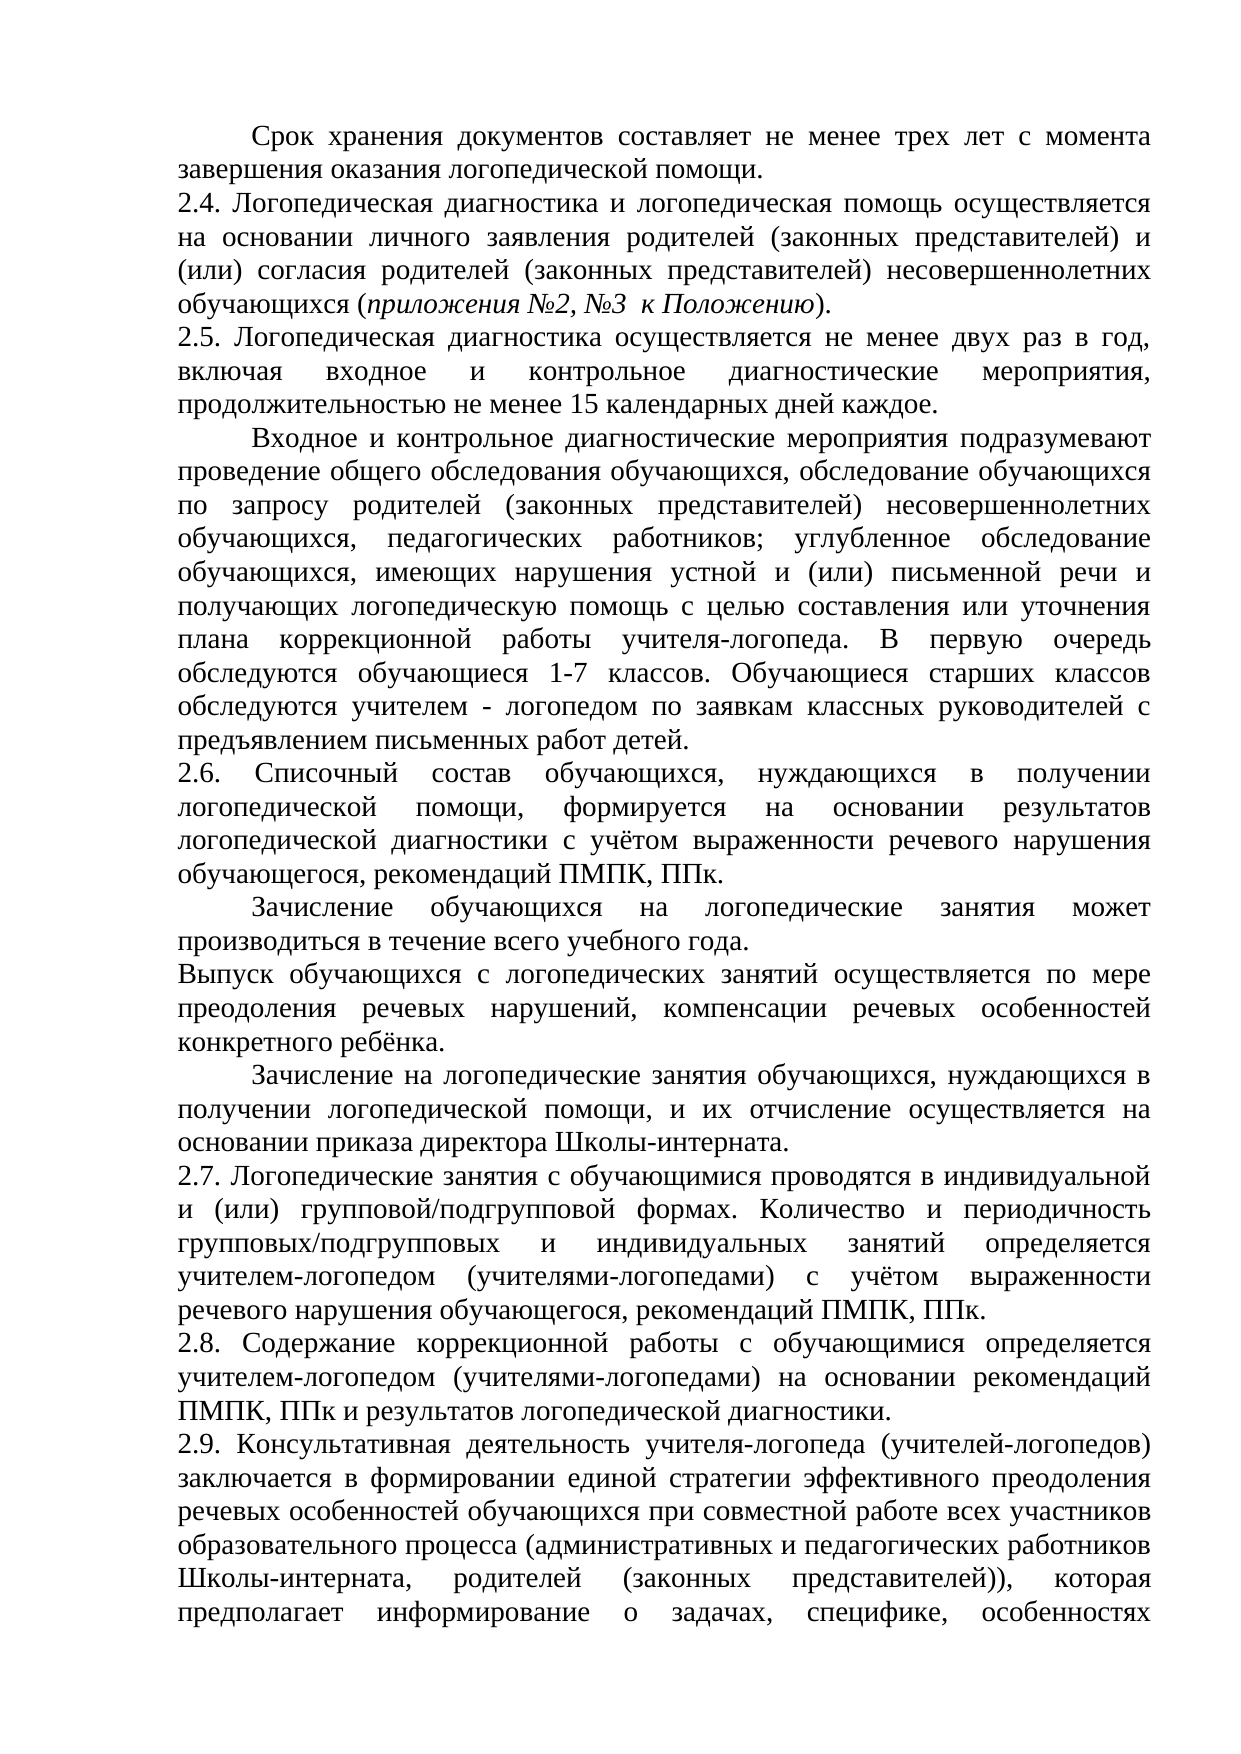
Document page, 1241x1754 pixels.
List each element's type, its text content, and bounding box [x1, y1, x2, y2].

text Выпуск обучающихся с логопедических занятий осуществляется по мере преодоления речевых нарушений, компенсации речевых особенностей конкретного ребёнка. [177, 957, 1152, 1057]
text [177, 1426, 1152, 1627]
text 2.7. Логопедические занятия с обучающимися проводятся в индивидуальной и (или) групповой/подгрупповой формах. Количество и периодичность групповых/подгрупповых и индивидуальных занятий определяется учителем-логопедом (учителями-логопедами) с учётом выраженности речевого нарушения обучающегося, рекомендаций ПМПК, ППк. [177, 1158, 1152, 1326]
text Зачисление обучающихся на логопедические занятия может производиться в течение всего учебного года. [177, 889, 1152, 957]
text Входное и контрольное диагностические мероприятия подразумевают проведение общего обследования обучающихся, обследование обучающихся по запросу родителей (законных представителей) несовершеннолетних обучающихся, педагогических работников; углубленное обследование обучающихся, имеющих нарушения устной и (или) письменной речи и получающих логопедическую помощь с целью составления или уточнения плана коррекционной работы учителя-логопеда. В первую очередь обследуются обучающиеся 1-7 классов. Обучающиеся старших классов обследуются учителем - логопедом по заявкам классных руководителей с предъявлением письменных работ детей. [177, 420, 1152, 755]
text 2.4. Логопедическая диагностика и логопедическая помощь осуществляется на основании личного заявления родителей (законных представителей) и (или) согласия родителей (законных представителей) несовершеннолетних обучающихся (приложения №2, №3 к Положению). [177, 185, 1152, 319]
text 2.8. Содержание коррекционной работы с обучающимися определяется учителем-логопедом (учителями-логопедами) на основании рекомендаций ПМПК, ППк и результатов логопедической диагностики. [177, 1326, 1152, 1426]
text 2.6. Списочный состав обучающихся, нуждающихся в получении логопедической помощи, формируется на основании результатов логопедической диагностики с учётом выраженности речевого нарушения обучающегося, рекомендаций ПМПК, ППк. [177, 755, 1152, 889]
text 2.5. Логопедическая диагностика осуществляется не менее двух раз в год, включая входное и контрольное диагностические мероприятия, продолжительностью не менее 15 календарных дней каждое. [177, 319, 1152, 420]
text Зачисление на логопедические занятия обучающихся, нуждающихся в получении логопедической помощи, и их отчисление осуществляется на основании приказа директора Школы-интерната. [177, 1057, 1152, 1158]
text Срок хранения документов составляет не менее трех лет с момента завершения оказания логопедической помощи. [177, 118, 1152, 185]
